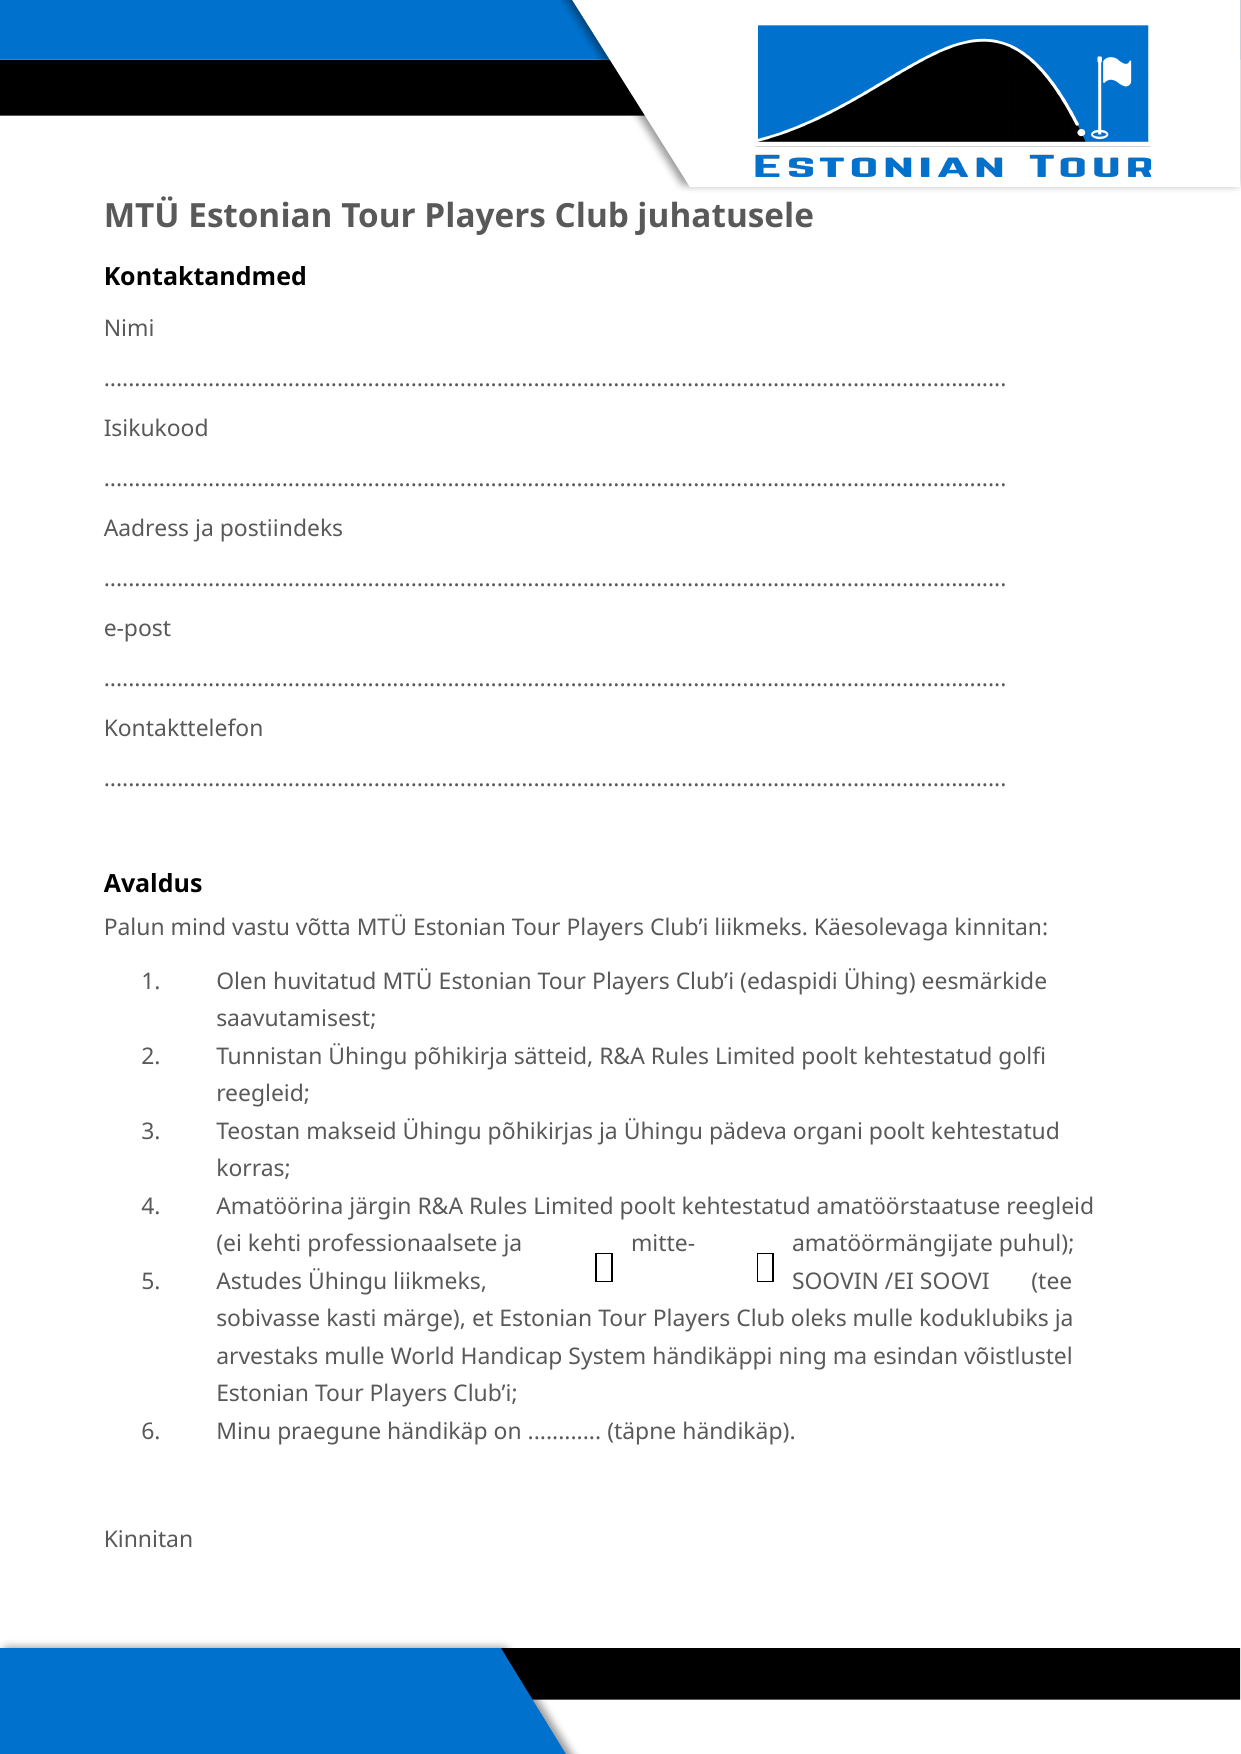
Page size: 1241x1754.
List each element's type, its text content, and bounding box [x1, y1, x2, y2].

text Nimi [103, 312, 1122, 343]
text Kinnitan [103, 1523, 1122, 1554]
list Tunnistan Ühingu põhikirja sätteid, R&A Rules Limited poolt kehtestatud golfi reegleid; [141, 1040, 1122, 1108]
text Avaldus [103, 866, 1122, 900]
list Astudes Ühingu liikmeks, SOOVIN /EI SOOVI (tee sobivasse kasti märge), et Estonian Tour Players Club oleks mulle koduklubiks ja arvestaks mulle World Handicap System händikäppi ning ma esindan võistlustel Estonian Tour Players Club’i; [141, 1265, 1122, 1408]
text Isikukood [103, 412, 1122, 443]
text ................................................................................................................................................... [103, 562, 1122, 593]
text ................................................................................................................................................... [103, 362, 1122, 393]
text Kontakttelefon [103, 712, 1122, 743]
text e-post [103, 612, 1122, 643]
text ................................................................................................................................................... [103, 462, 1122, 493]
text Kontaktandmed [103, 259, 1122, 293]
list Amatöörina järgin R&A Rules Limited poolt kehtestatud amatöörstaatuse reegleid (ei kehti professionaalsete ja mitte-amatöörmängijate puhul); [141, 1190, 1122, 1258]
text Palun mind vastu võtta MTÜ Estonian Tour Players Club’i liikmeks. Käesolevaga kinnitan: [103, 911, 1122, 942]
text ................................................................................................................................................... [103, 762, 1122, 793]
text Aadress ja postiindeks [103, 512, 1122, 543]
picture [754, 21, 1152, 177]
text MTÜ Estonian Tour Players Club juhatusele [103, 192, 1122, 237]
text ................................................................................................................................................... [103, 662, 1122, 693]
list Olen huvitatud MTÜ Estonian Tour Players Club’i (edaspidi Ühing) eesmärkide saavutamisest; [141, 965, 1122, 1033]
list Teostan makseid Ühingu põhikirjas ja Ühingu pädeva organi poolt kehtestatud korras; [141, 1115, 1122, 1183]
list Minu praegune händikäp on ............ (täpne händikäp). [141, 1415, 1122, 1446]
